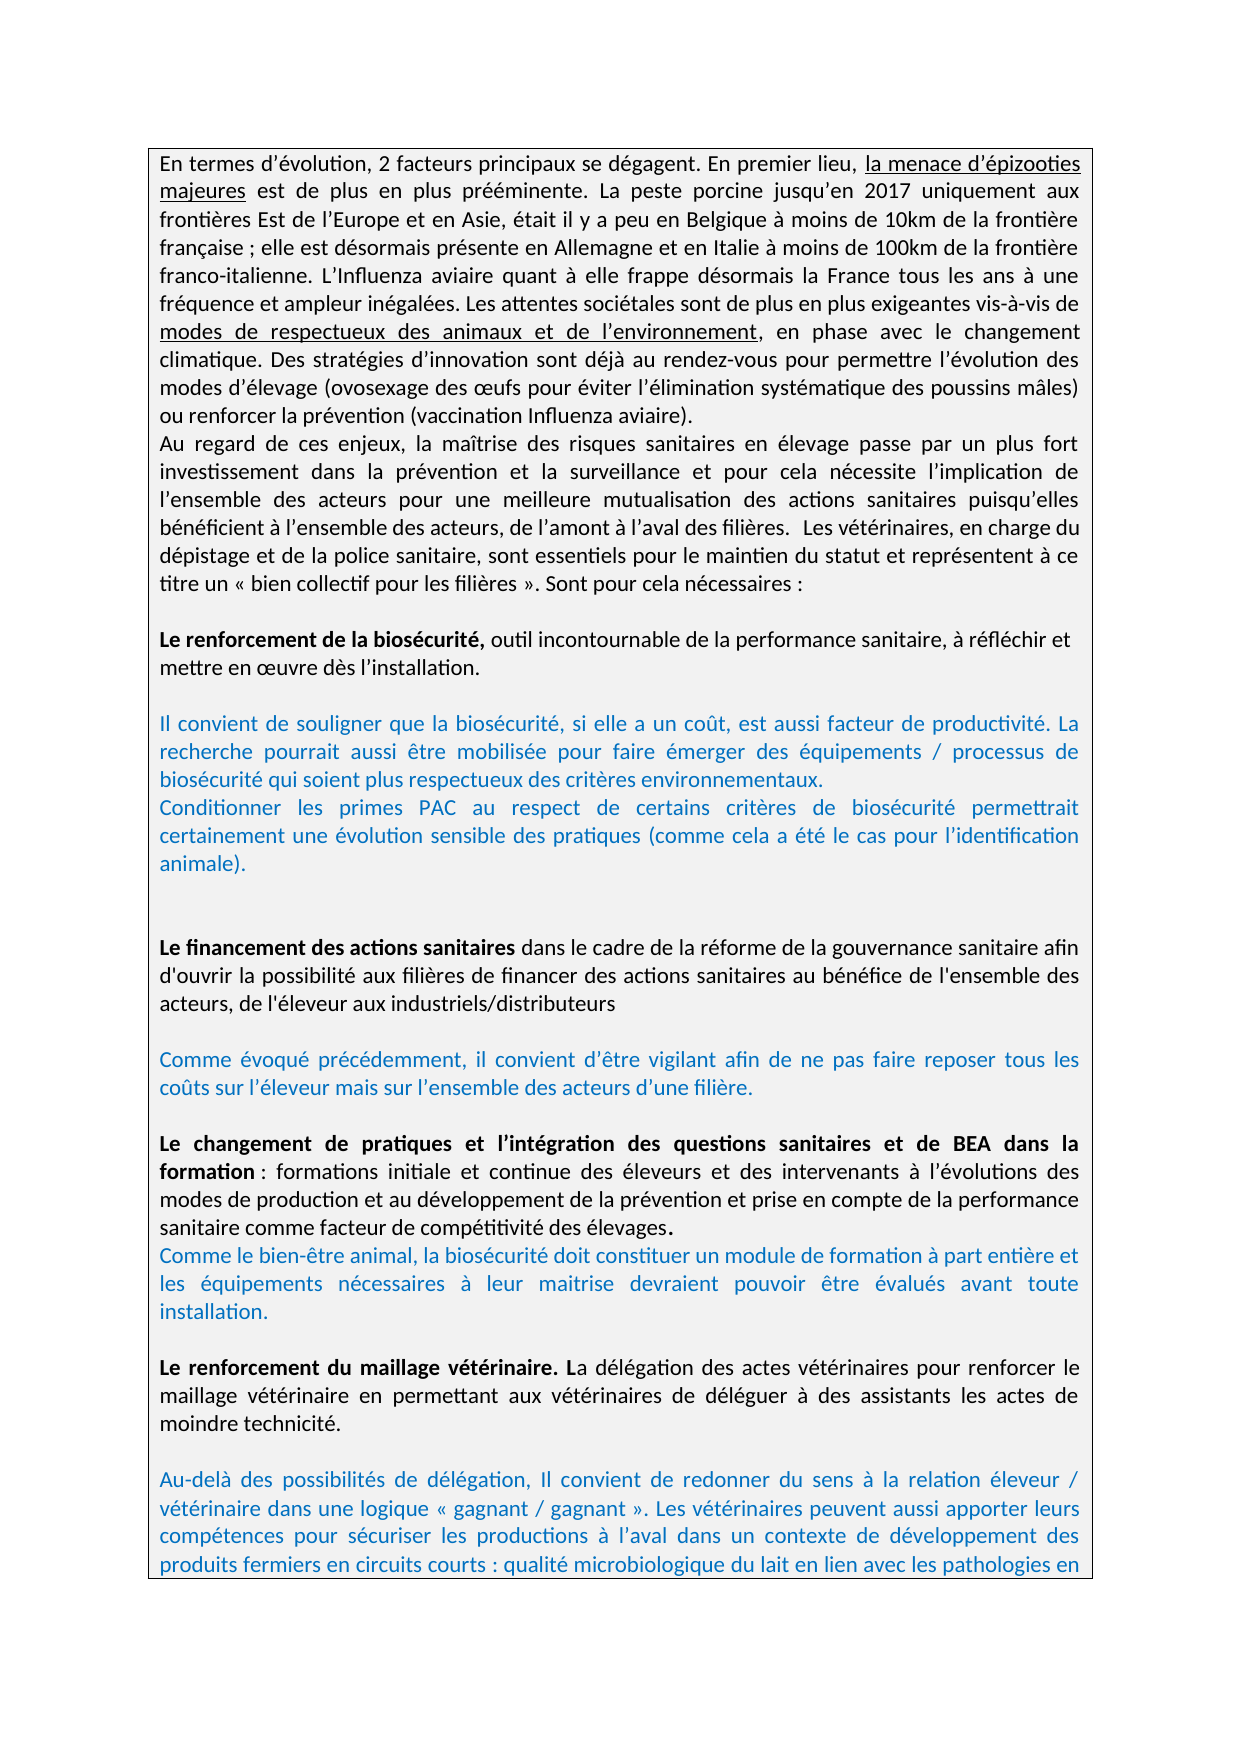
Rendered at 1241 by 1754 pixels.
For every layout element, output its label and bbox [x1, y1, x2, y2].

table_cell [149, 149, 1092, 1578]
